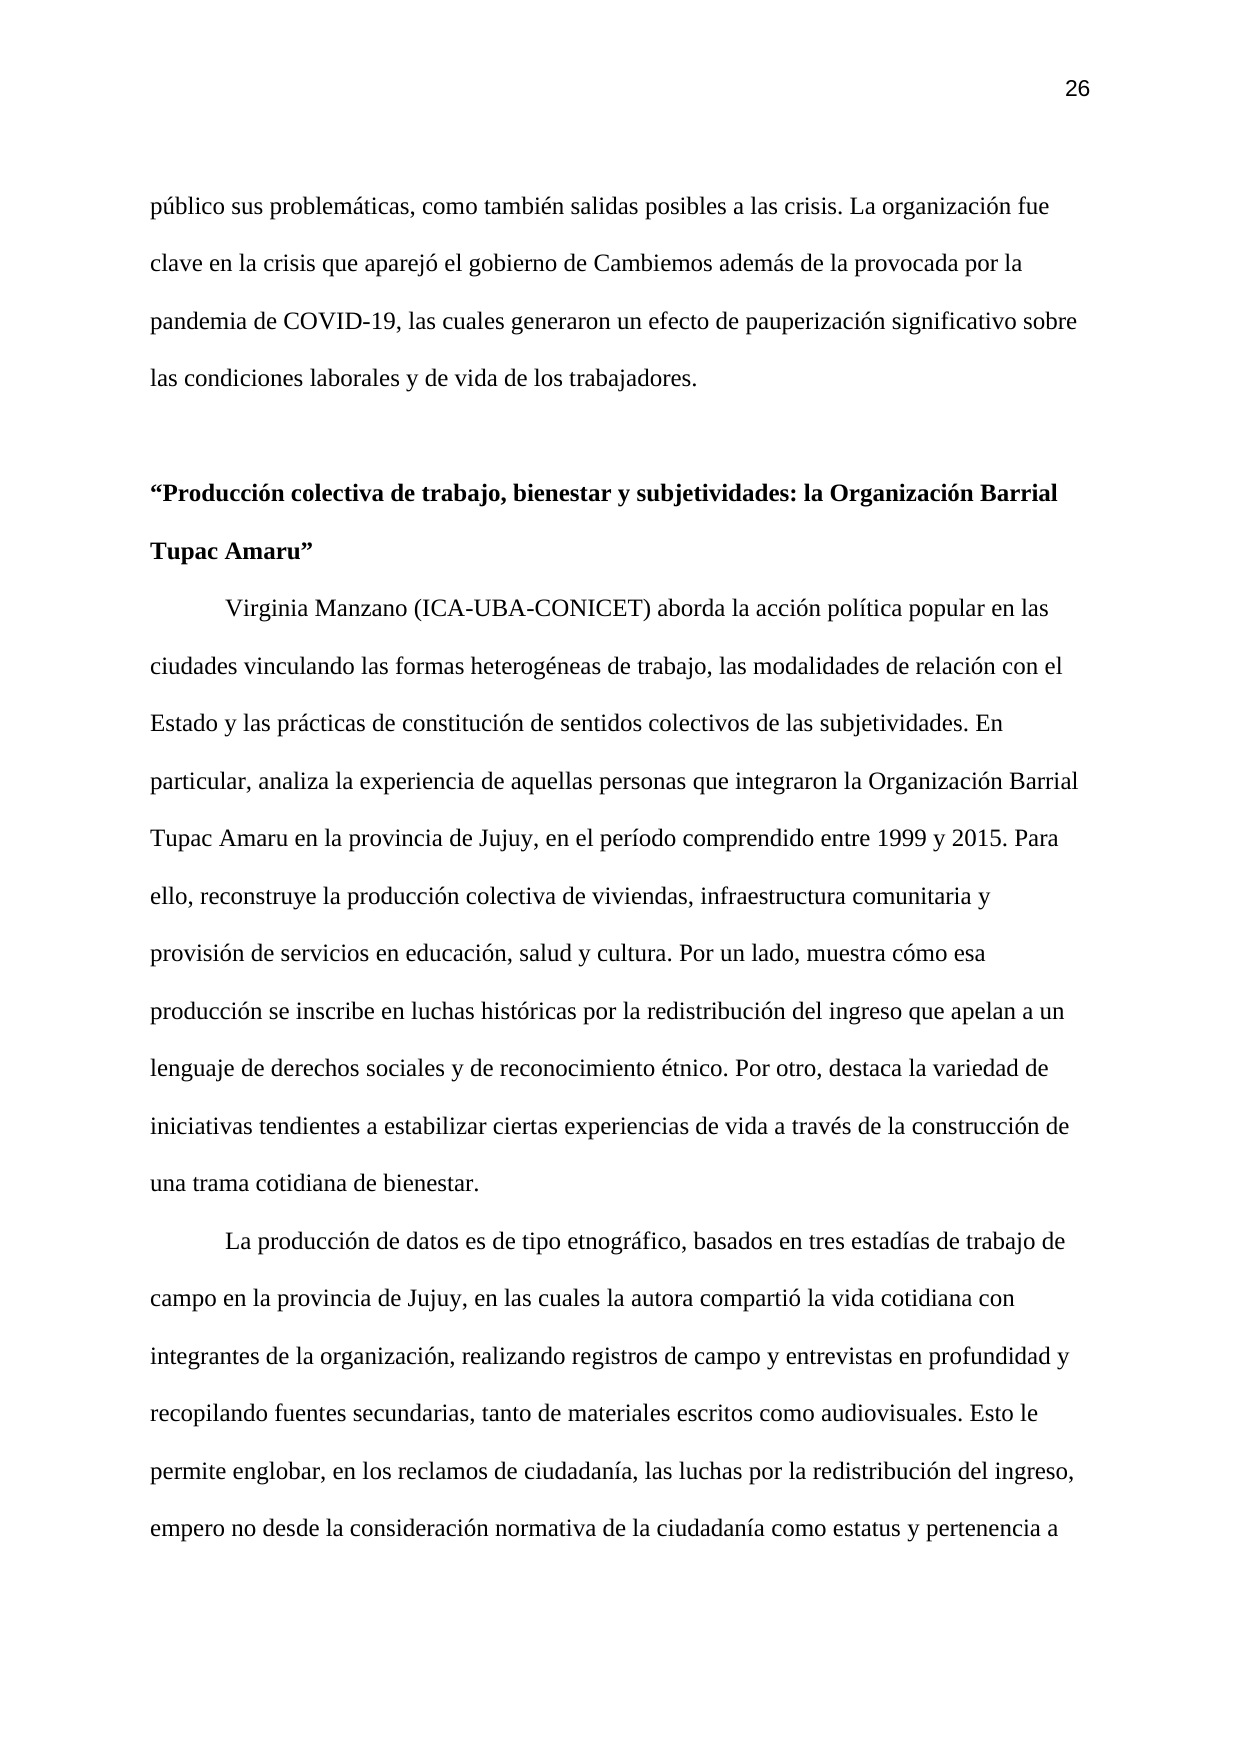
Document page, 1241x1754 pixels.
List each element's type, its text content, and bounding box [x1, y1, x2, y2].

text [150, 191, 1090, 392]
text “Producción colectiva de trabajo, bienestar y subjetividades: la Organización Barrial Tupac Amaru” [150, 478, 1090, 564]
text Virginia Manzano (ICA-UBA-CONICET) aborda la acción política popular en las ciudades vinculando las formas heterogéneas de trabajo, las modalidades de relación con el Estado y las prácticas de constitución de sentidos colectivos de las subjetividades. En particular, analiza la experiencia de aquellas personas que integraron la Organización Barrial Tupac Amaru en la provincia de Jujuy, en el período comprendido entre 1999 y 2015. Para ello, reconstruye la producción colectiva de viviendas, infraestructura comunitaria y provisión de servicios en educación, salud y cultura. Por un lado, muestra cómo esa producción se inscribe en luchas históricas por la redistribución del ingreso que apelan a un lenguaje de derechos sociales y de reconocimiento étnico. Por otro, destaca la variedad de iniciativas tendientes a estabilizar ciertas experiencias de vida a través de la construcción de una trama cotidiana de bienestar. [150, 593, 1090, 1197]
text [150, 1226, 1090, 1542]
